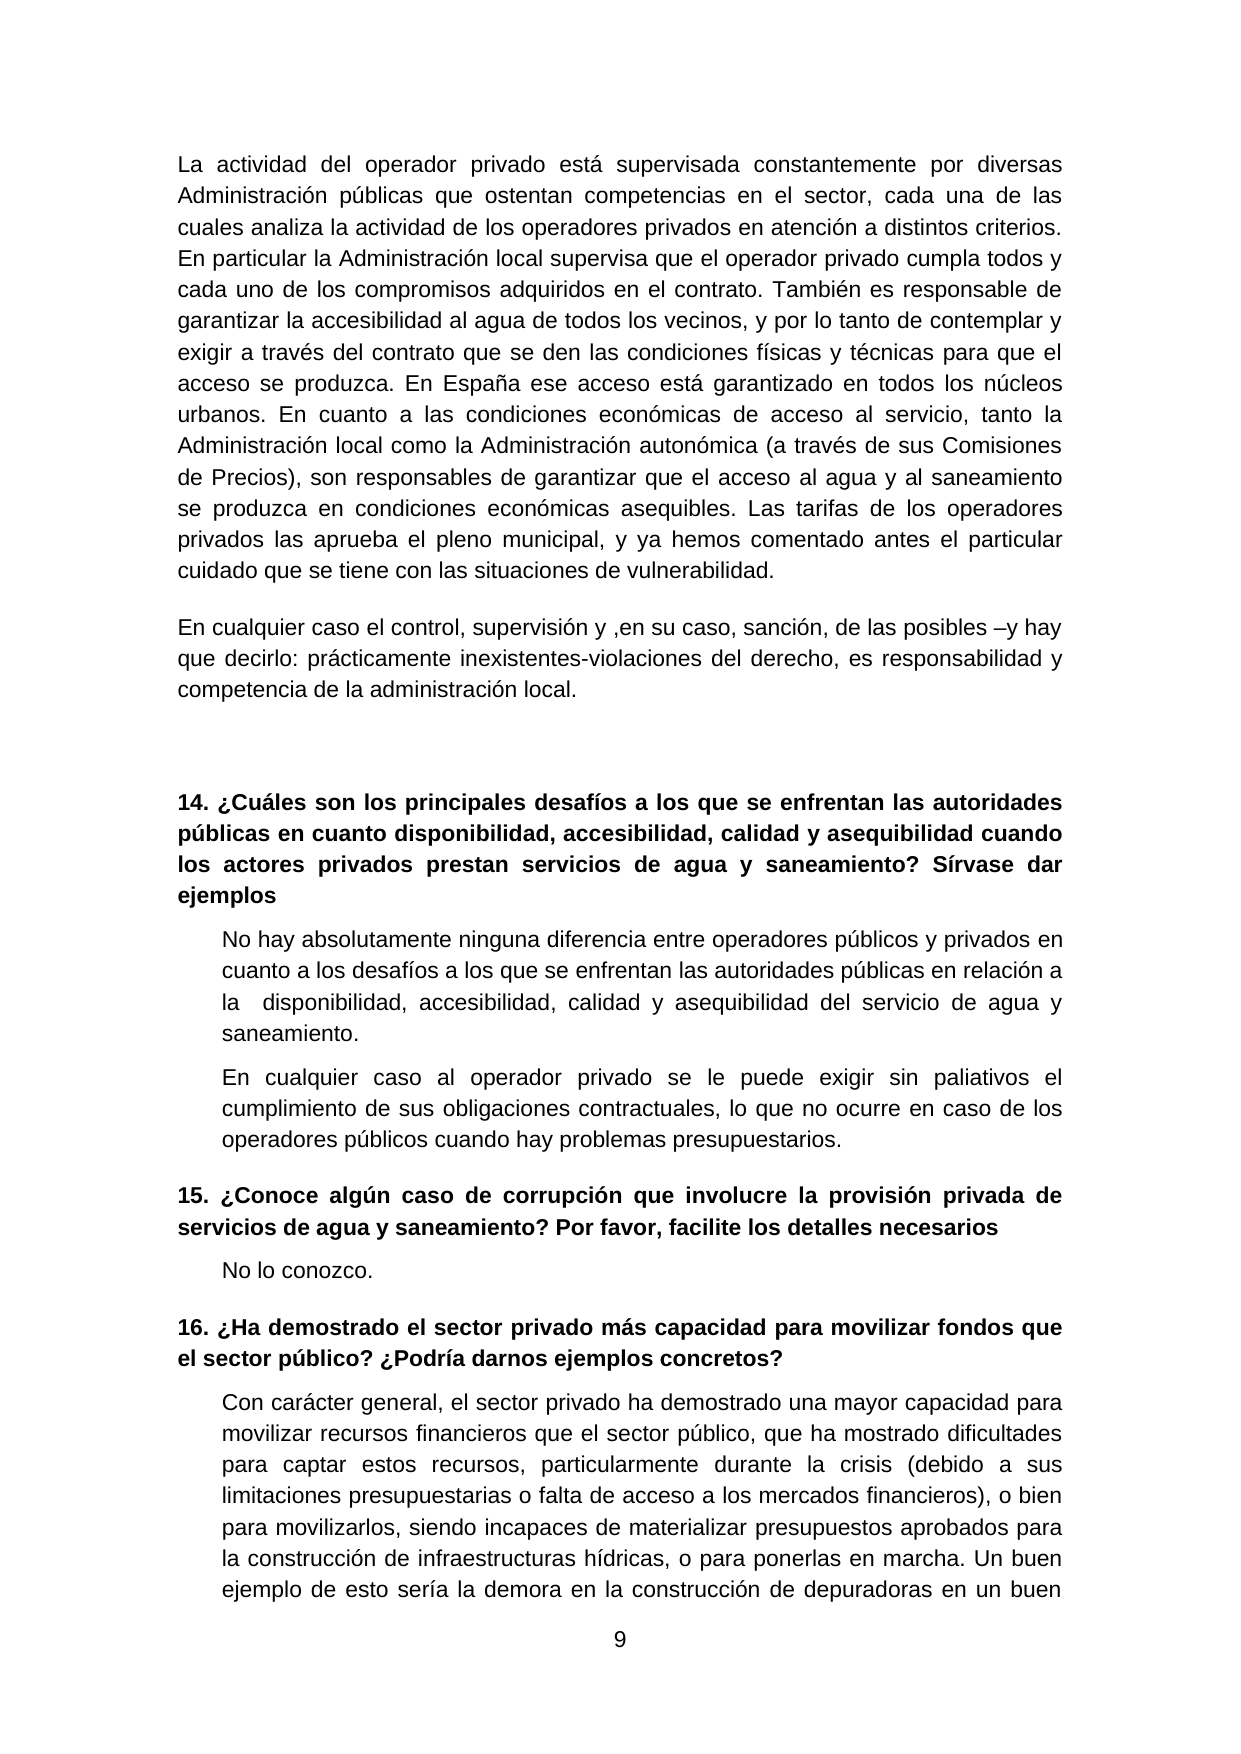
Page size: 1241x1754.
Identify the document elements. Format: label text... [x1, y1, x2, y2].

list No hay absolutamente ninguna diferencia entre operadores públicos y privados en cuanto a los desafíos a los que se enfrentan las autoridades públicas en relación a la disponibilidad, accesibilidad, calidad y asequibilidad del servicio de agua y saneamiento. [222, 923, 1063, 1048]
text 14. ¿Cuáles son los principales desafíos a los que se enfrentan las autoridades públicas en cuanto disponibilidad, accesibilidad, calidad y asequibilidad cuando los actores privados prestan servicios de agua y saneamiento? Sírvase dar ejemplos [177, 785, 1063, 910]
list No lo conozco. [222, 1254, 1063, 1285]
text 15. ¿Conoce algún caso de corrupción que involucre la provisión privada de servicios de agua y saneamiento? Por favor, facilite los detalles necesarios [177, 1179, 1063, 1241]
list En cualquier caso al operador privado se le puede exigir sin paliativos el cumplimiento de sus obligaciones contractuales, lo que no ocurre en caso de los operadores públicos cuando hay problemas presupuestarios. [222, 1060, 1063, 1154]
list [222, 1385, 1063, 1604]
text 16. ¿Ha demostrado el sector privado más capacidad para movilizar fondos que el sector público? ¿Podría darnos ejemplos concretos? [177, 1310, 1063, 1373]
text En cualquier caso el control, supervisión y ,en su caso, sanción, de las posibles –y hay que decirlo: prácticamente inexistentes-violaciones del derecho, es responsabilidad y competencia de la administración local. [177, 610, 1063, 704]
text La actividad del operador privado está supervisada constantemente por diversas Administración públicas que ostentan competencias en el sector, cada una de las cuales analiza la actividad de los operadores privados en atención a distintos criterios. En particular la Administración local supervisa que el operador privado cumpla todos y cada uno de los compromisos adquiridos en el contrato. También es responsable de garantizar la accesibilidad al agua de todos los vecinos, y por lo tanto de contemplar y exigir a través del contrato que se den las condiciones físicas y técnicas para que el acceso se produzca. En España ese acceso está garantizado en todos los núcleos urbanos. En cuanto a las condiciones económicas de acceso al servicio, tanto la Administración local como la Administración autonómica (a través de sus Comisiones de Precios), son responsables de garantizar que el acceso al agua y al saneamiento se produzca en condiciones económicas asequibles. Las tarifas de los operadores privados las aprueba el pleno municipal, y ya hemos comentado antes el particular cuidado que se tiene con las situaciones de vulnerabilidad. [177, 148, 1063, 585]
